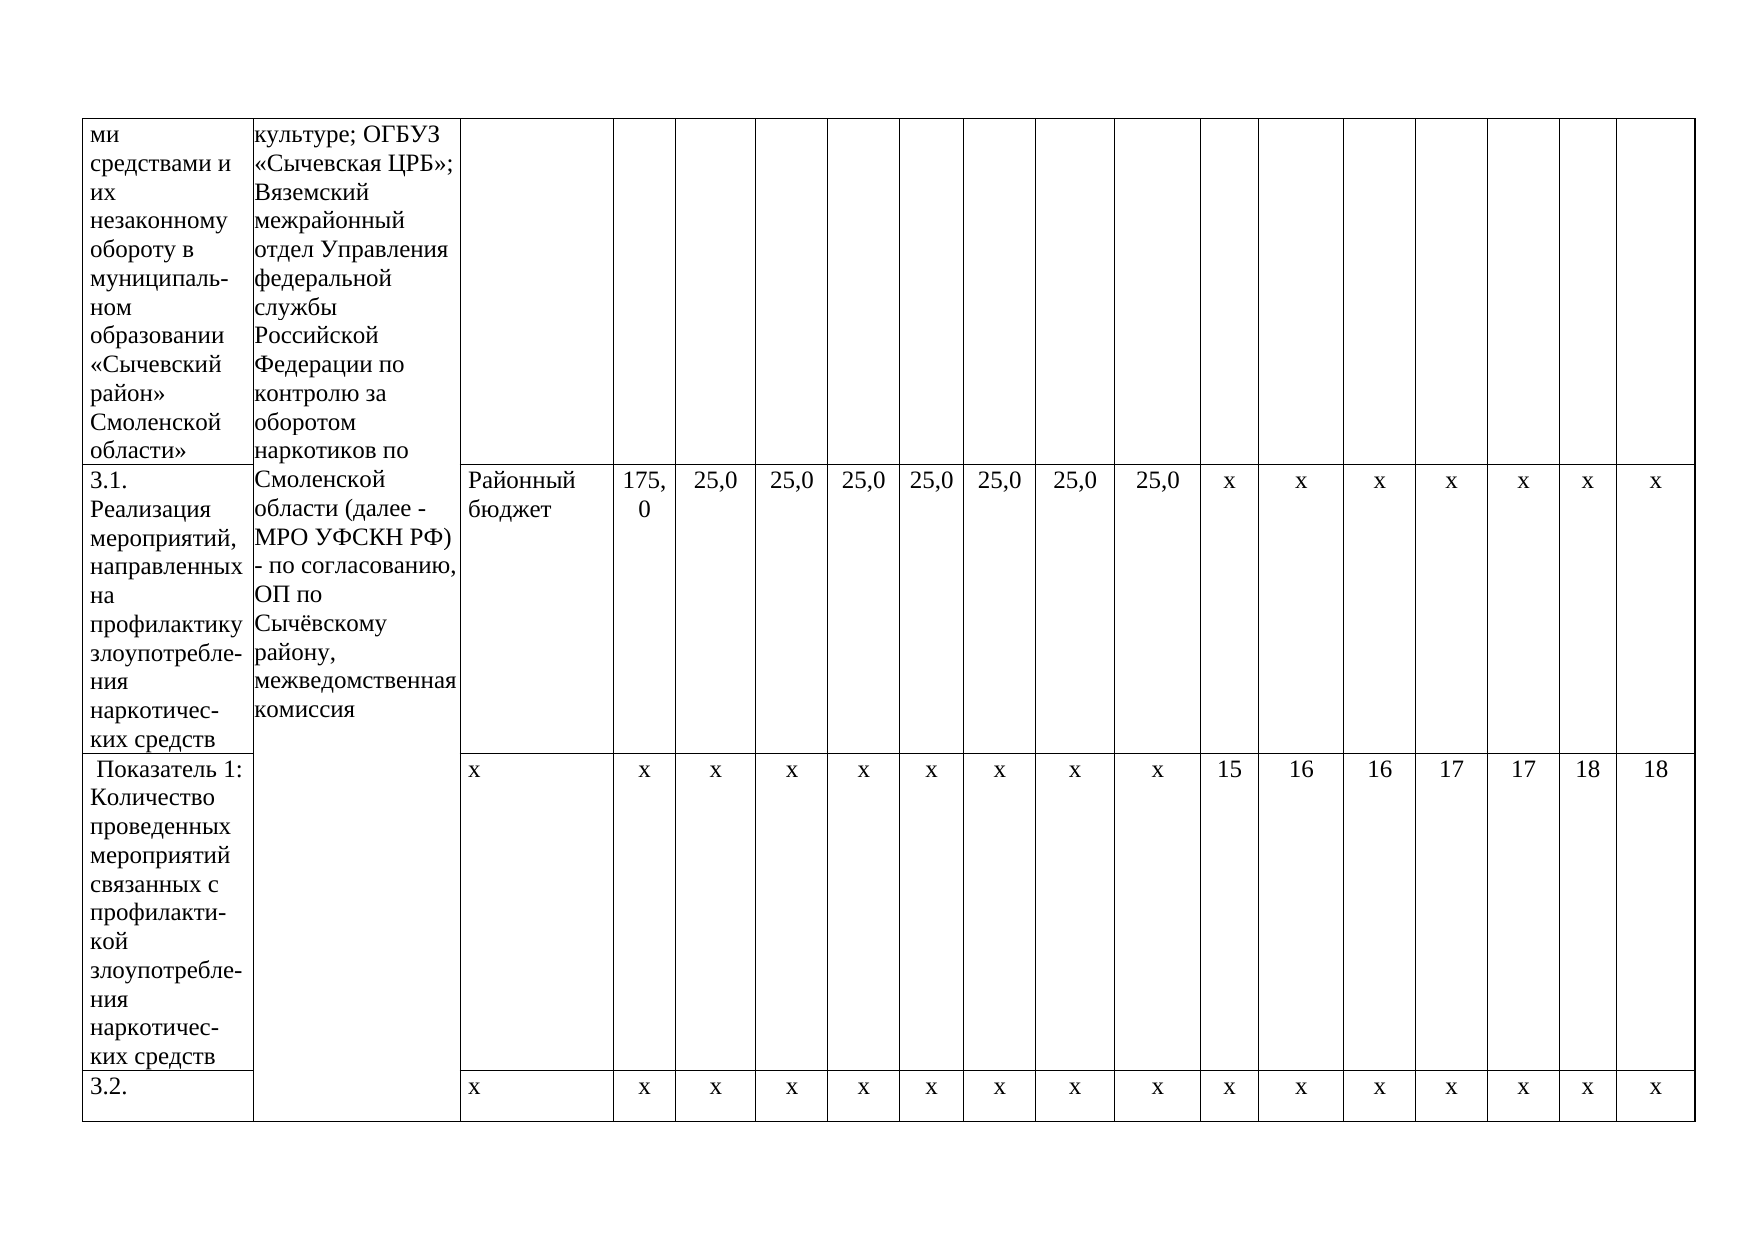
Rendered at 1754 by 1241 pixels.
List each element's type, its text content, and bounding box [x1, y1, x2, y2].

table_cell х [676, 754, 755, 1070]
table_cell [900, 119, 963, 464]
table_cell х [828, 1071, 899, 1121]
table_cell х [1201, 1071, 1258, 1121]
table_cell 25,0 [964, 465, 1035, 753]
table_cell х [1115, 754, 1200, 1070]
table_cell 18 [1560, 754, 1616, 1070]
table_cell х [964, 1071, 1035, 1121]
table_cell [83, 1071, 253, 1121]
table_cell [1036, 119, 1114, 464]
table_cell х [1416, 1071, 1487, 1121]
table_cell [614, 119, 675, 464]
table_cell [1560, 119, 1616, 464]
table_cell 16 [1344, 754, 1415, 1070]
table_cell [828, 119, 899, 464]
table_cell х [756, 754, 827, 1070]
table_cell х [676, 1071, 755, 1121]
table_cell х [1416, 465, 1487, 753]
table_cell [964, 119, 1035, 464]
table_cell [1617, 119, 1694, 464]
table_cell х [1617, 1071, 1694, 1121]
table_cell х [461, 754, 613, 1070]
table_cell 17 [1488, 754, 1559, 1070]
table_cell х [828, 754, 899, 1070]
table_cell [756, 119, 827, 464]
table_cell х [614, 1071, 675, 1121]
table_cell 25,0 [900, 465, 963, 753]
table_cell х [1036, 1071, 1114, 1121]
table_cell х [1259, 465, 1343, 753]
table_cell х [756, 1071, 827, 1121]
table_cell 15 [1201, 754, 1258, 1070]
table_cell Показатель 1: Количество проведенных мероприятий связанных с профилакти-кой злоупотребле-ния наркотичес-ких средств [83, 754, 253, 1070]
table_cell х [1036, 754, 1114, 1070]
table_cell 25,0 [676, 465, 755, 753]
table_cell 25,0 [756, 465, 827, 753]
table_cell 25,0 [1115, 465, 1200, 753]
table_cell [254, 119, 460, 1121]
table_cell 25,0 [1036, 465, 1114, 753]
table_cell 175,0 [614, 465, 675, 753]
table_cell 3.1. Реализация мероприятий, направленных на профилактику злоупотребле-ния наркотичес-ких средств [83, 465, 253, 753]
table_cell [83, 119, 253, 464]
table_cell х [614, 754, 675, 1070]
table_cell [676, 119, 755, 464]
table_cell х [1201, 465, 1258, 753]
table_cell х [1560, 465, 1616, 753]
table_cell [1201, 119, 1258, 464]
table_cell х [1259, 1071, 1343, 1121]
table_cell [461, 119, 613, 464]
table_cell 18 [1617, 754, 1694, 1070]
table_cell Районный бюджет [461, 465, 613, 753]
table_cell х [1488, 465, 1559, 753]
table_cell х [900, 1071, 963, 1121]
table_cell х [1560, 1071, 1616, 1121]
table_cell х [461, 1071, 613, 1121]
table_cell [1115, 119, 1200, 464]
table_cell [1416, 119, 1487, 464]
table_cell х [1344, 465, 1415, 753]
table_cell х [1617, 465, 1694, 753]
table_cell х [1488, 1071, 1559, 1121]
table_cell [1344, 119, 1415, 464]
table_cell х [1344, 1071, 1415, 1121]
table_cell [1488, 119, 1559, 464]
table_cell 25,0 [828, 465, 899, 753]
table_cell х [900, 754, 963, 1070]
table_cell 16 [1259, 754, 1343, 1070]
table_cell х [1115, 1071, 1200, 1121]
table_cell [1259, 119, 1343, 464]
table_cell 17 [1416, 754, 1487, 1070]
table_cell х [964, 754, 1035, 1070]
